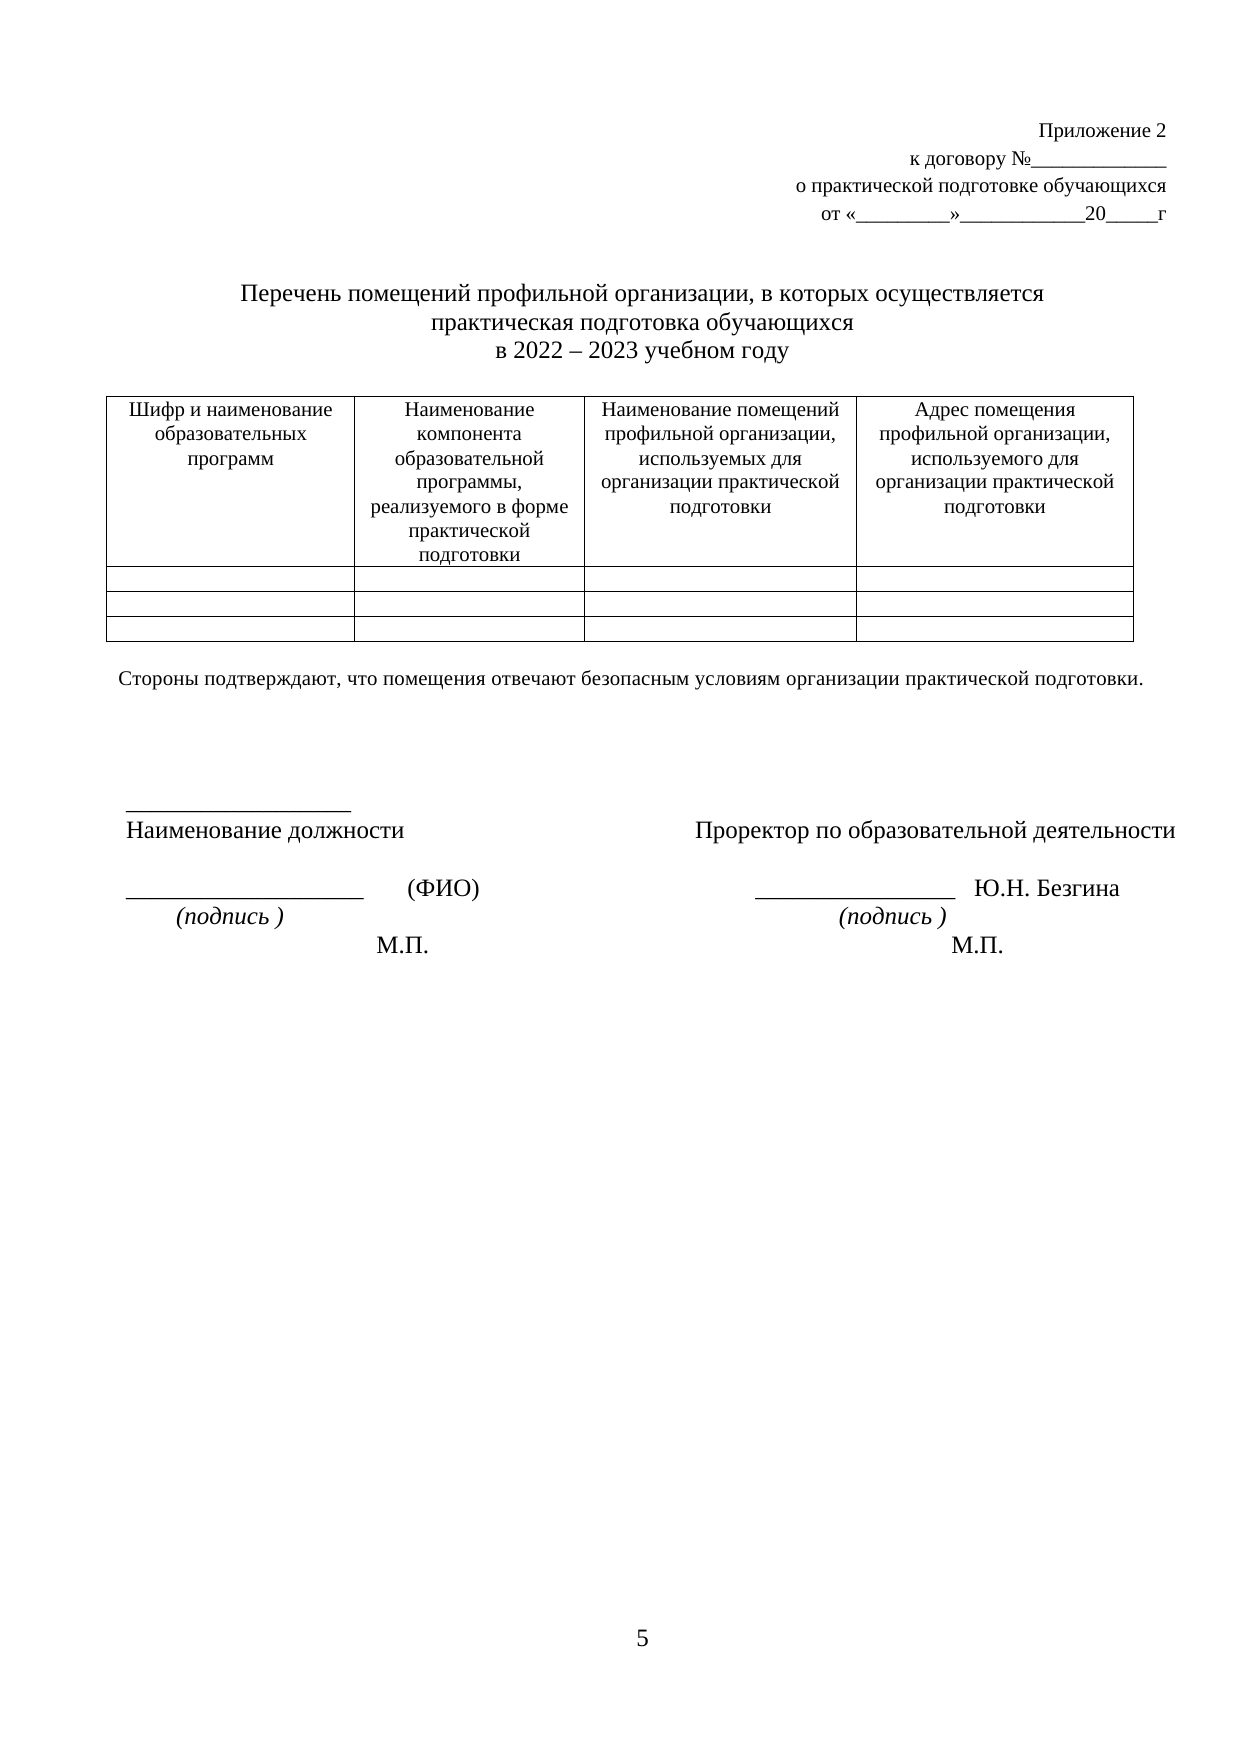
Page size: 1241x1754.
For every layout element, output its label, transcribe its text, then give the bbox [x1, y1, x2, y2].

table_cell [355, 592, 584, 616]
text практическая подготовка обучающихся [118, 307, 1166, 336]
text о практической подготовке обучающихся [118, 173, 1166, 197]
table_cell [355, 567, 584, 591]
text Стороны подтверждают, что помещения отвечают безопасным условиям организации практической подготовки. [118, 666, 1166, 690]
table_cell [857, 567, 1133, 591]
table_header Шифр и наименование образовательных программ [107, 397, 354, 566]
table_header Наименование помещений профильной организации, используемых для организации практической подготовки [585, 397, 856, 566]
text Приложение 2 [118, 118, 1166, 142]
table_cell [107, 592, 354, 616]
text в 2022 – 2023 учебном году [118, 336, 1166, 364]
text к договору №_____________ [118, 146, 1166, 170]
text от «_________»____________20_____г [118, 201, 1166, 225]
table_header __________________ Наименование должности ___________________ (ФИО) (подпись ) М.П. [118, 786, 687, 988]
table_cell [585, 592, 856, 616]
table_cell [355, 617, 584, 641]
table_cell [107, 617, 354, 641]
table_header Наименование компонента образовательной программы, реализуемого в форме практической подготовки [355, 397, 584, 566]
table_header Проректор по образовательной деятельности ________________ Ю.Н. Безгина (подпись ) М.П. [687, 786, 1240, 988]
table_cell [857, 617, 1133, 641]
text Перечень помещений профильной организации, в которых осуществляется [118, 278, 1166, 307]
table_header Адрес помещения профильной организации, используемого для организации практической подготовки [857, 397, 1133, 566]
table_cell [857, 592, 1133, 616]
table_cell [585, 567, 856, 591]
table_cell [107, 567, 354, 591]
table_cell [585, 617, 856, 641]
